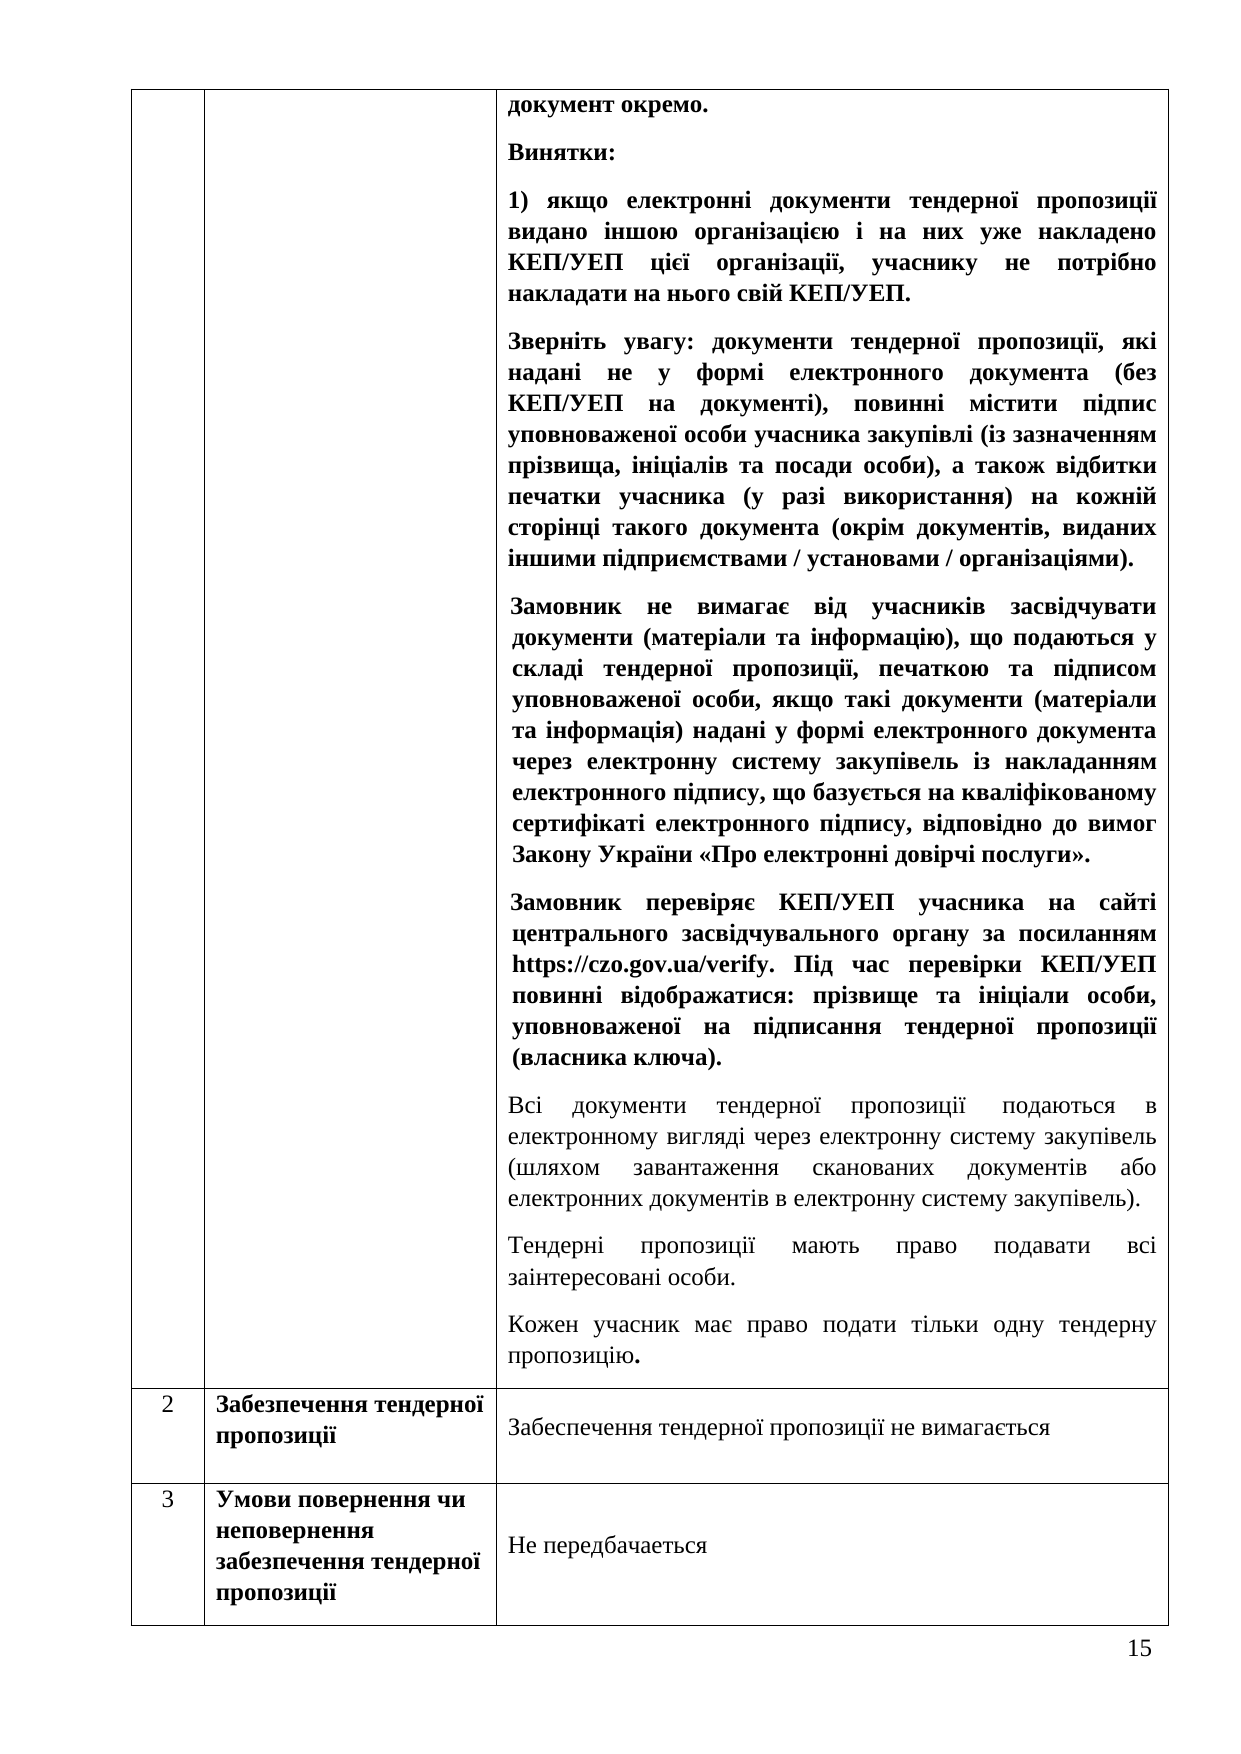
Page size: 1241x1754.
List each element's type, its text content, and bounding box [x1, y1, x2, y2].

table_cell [205, 90, 496, 1388]
table_cell Не передбачаеться [497, 1484, 1168, 1625]
table_cell Забезпечення тендерної пропозиції [205, 1389, 496, 1483]
table_cell 1 [132, 90, 204, 1388]
table_cell Умови повернення чи неповернення забезпечення тендерної пропозиції [205, 1484, 496, 1625]
table_cell 3 [132, 1484, 204, 1625]
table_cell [497, 90, 1168, 1388]
table_cell Забеспечення тендерної пропозиції не вимагається [497, 1389, 1168, 1483]
table_cell 2 [132, 1389, 204, 1483]
